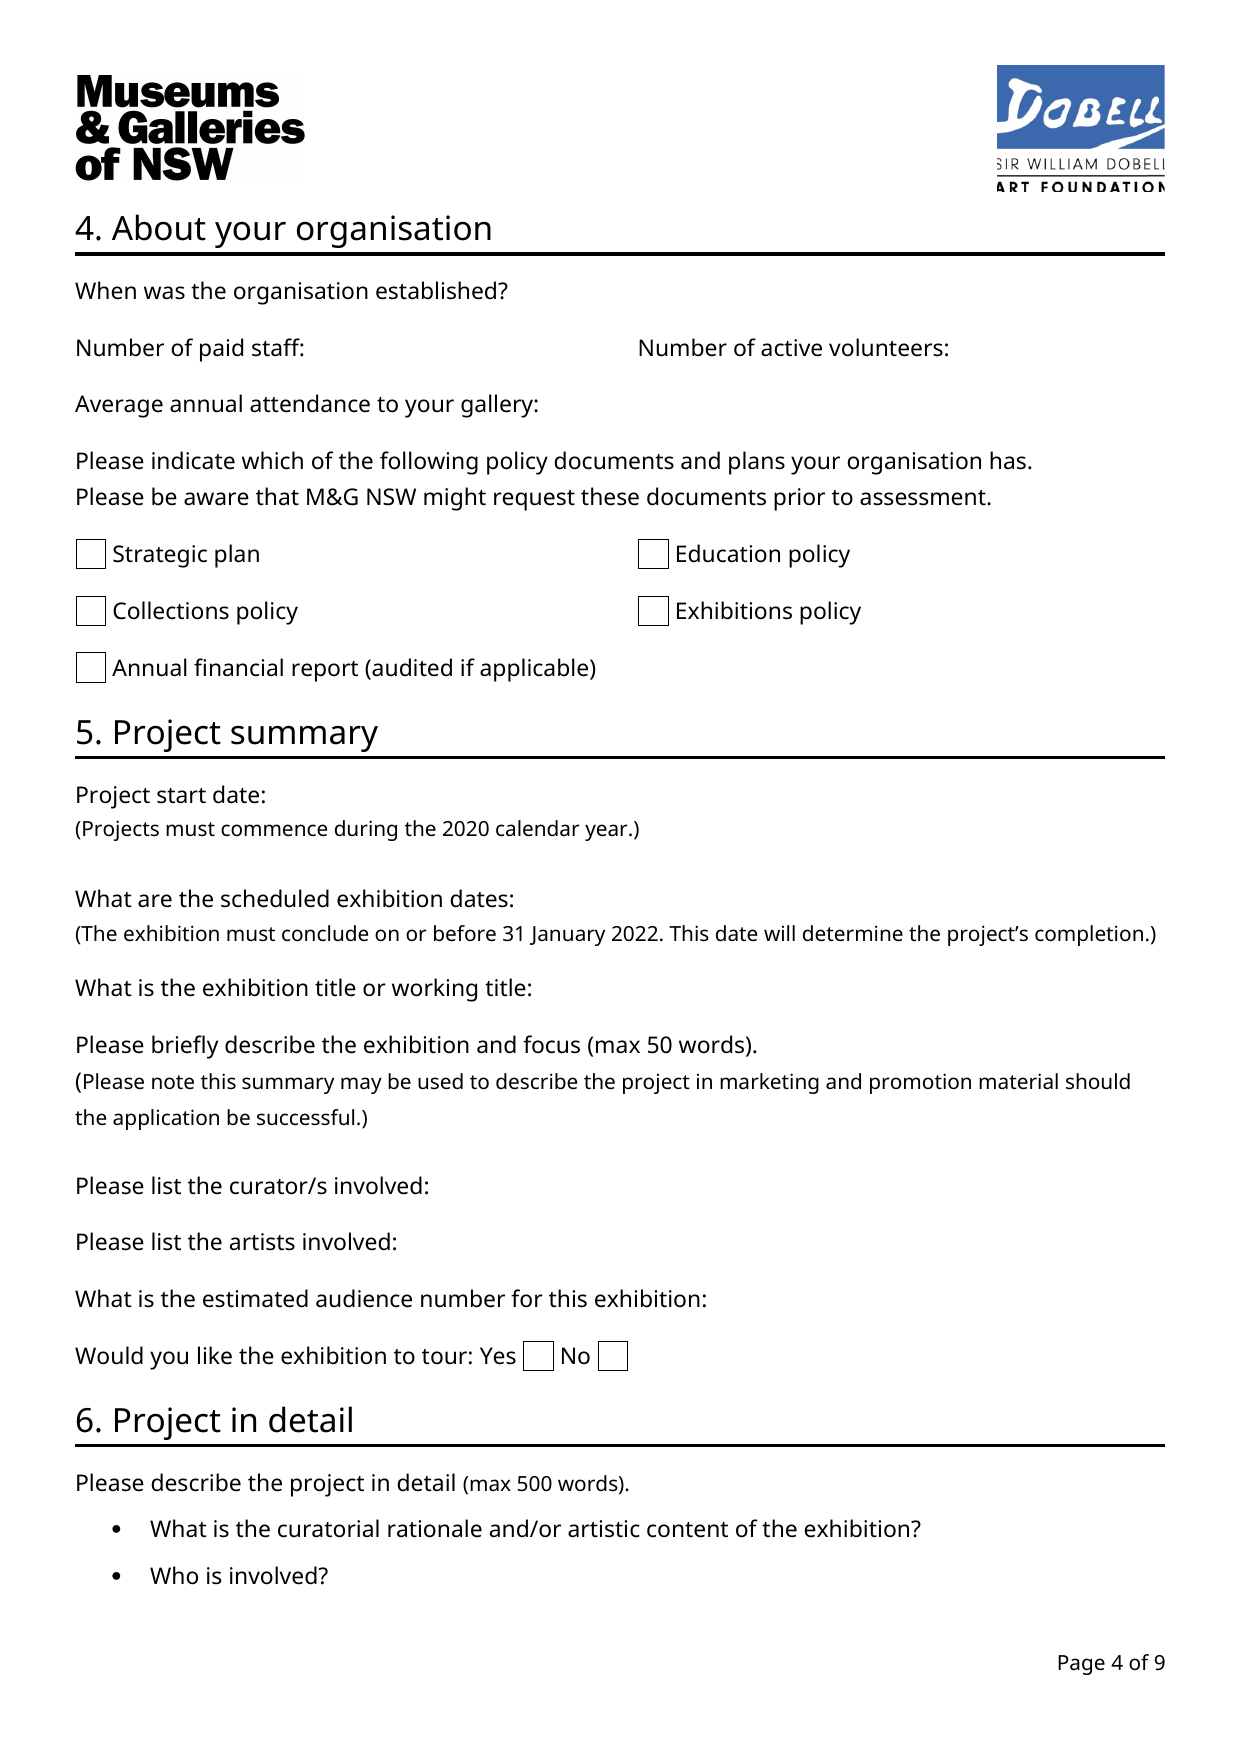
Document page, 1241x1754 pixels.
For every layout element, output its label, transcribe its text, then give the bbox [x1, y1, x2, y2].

text Please indicate which of the following policy documents and plans your organisation has. Please be aware that M&G NSW might request these documents prior to assessment. [75, 445, 1165, 512]
text What are the scheduled exhibition dates: [75, 883, 1165, 914]
text Annual financial report (audited if applicable) [75, 651, 1165, 683]
text 4. About your organisation [75, 205, 1165, 252]
text Average annual attendance to your gallery: [75, 388, 1165, 420]
text (Please note this summary may be used to describe the project in marketing and promotion material should the application be successful.) [75, 1065, 1165, 1132]
picture [75, 75, 305, 181]
list What is the curatorial rationale and/or artistic content of the exhibition? [112, 1513, 1165, 1545]
text (The exhibition must conclude on or before 31 January 2022. This date will determine the project’s completion.) [75, 919, 1165, 947]
text Project start date: [75, 778, 1165, 810]
text Would you like the exhibition to tour: Yes No [75, 1340, 1165, 1371]
text Please briefly describe the exhibition and focus (max 50 words). [75, 1029, 1165, 1060]
picture [995, 65, 1165, 191]
text Please describe the project in detail (max 500 words). [75, 1467, 1165, 1498]
text (Projects must commence during the 2020 calendar year.) [75, 814, 1165, 843]
text Collections policy Exhibitions policy [75, 595, 1165, 626]
text What is the exhibition title or working title: [75, 972, 1165, 1004]
text Strategic plan Education policy [75, 538, 1165, 569]
text When was the organisation established? [75, 275, 1165, 306]
text Please list the curator/s involved: [75, 1169, 1165, 1201]
text 5. Project summary [75, 709, 1165, 756]
list Who is involved? [112, 1560, 1165, 1592]
text Number of paid staff: Number of active volunteers: [75, 332, 1165, 363]
text What is the estimated audience number for this exhibition: [75, 1283, 1165, 1314]
text Please list the artists involved: [75, 1226, 1165, 1258]
text 6. Project in detail [75, 1397, 1165, 1444]
